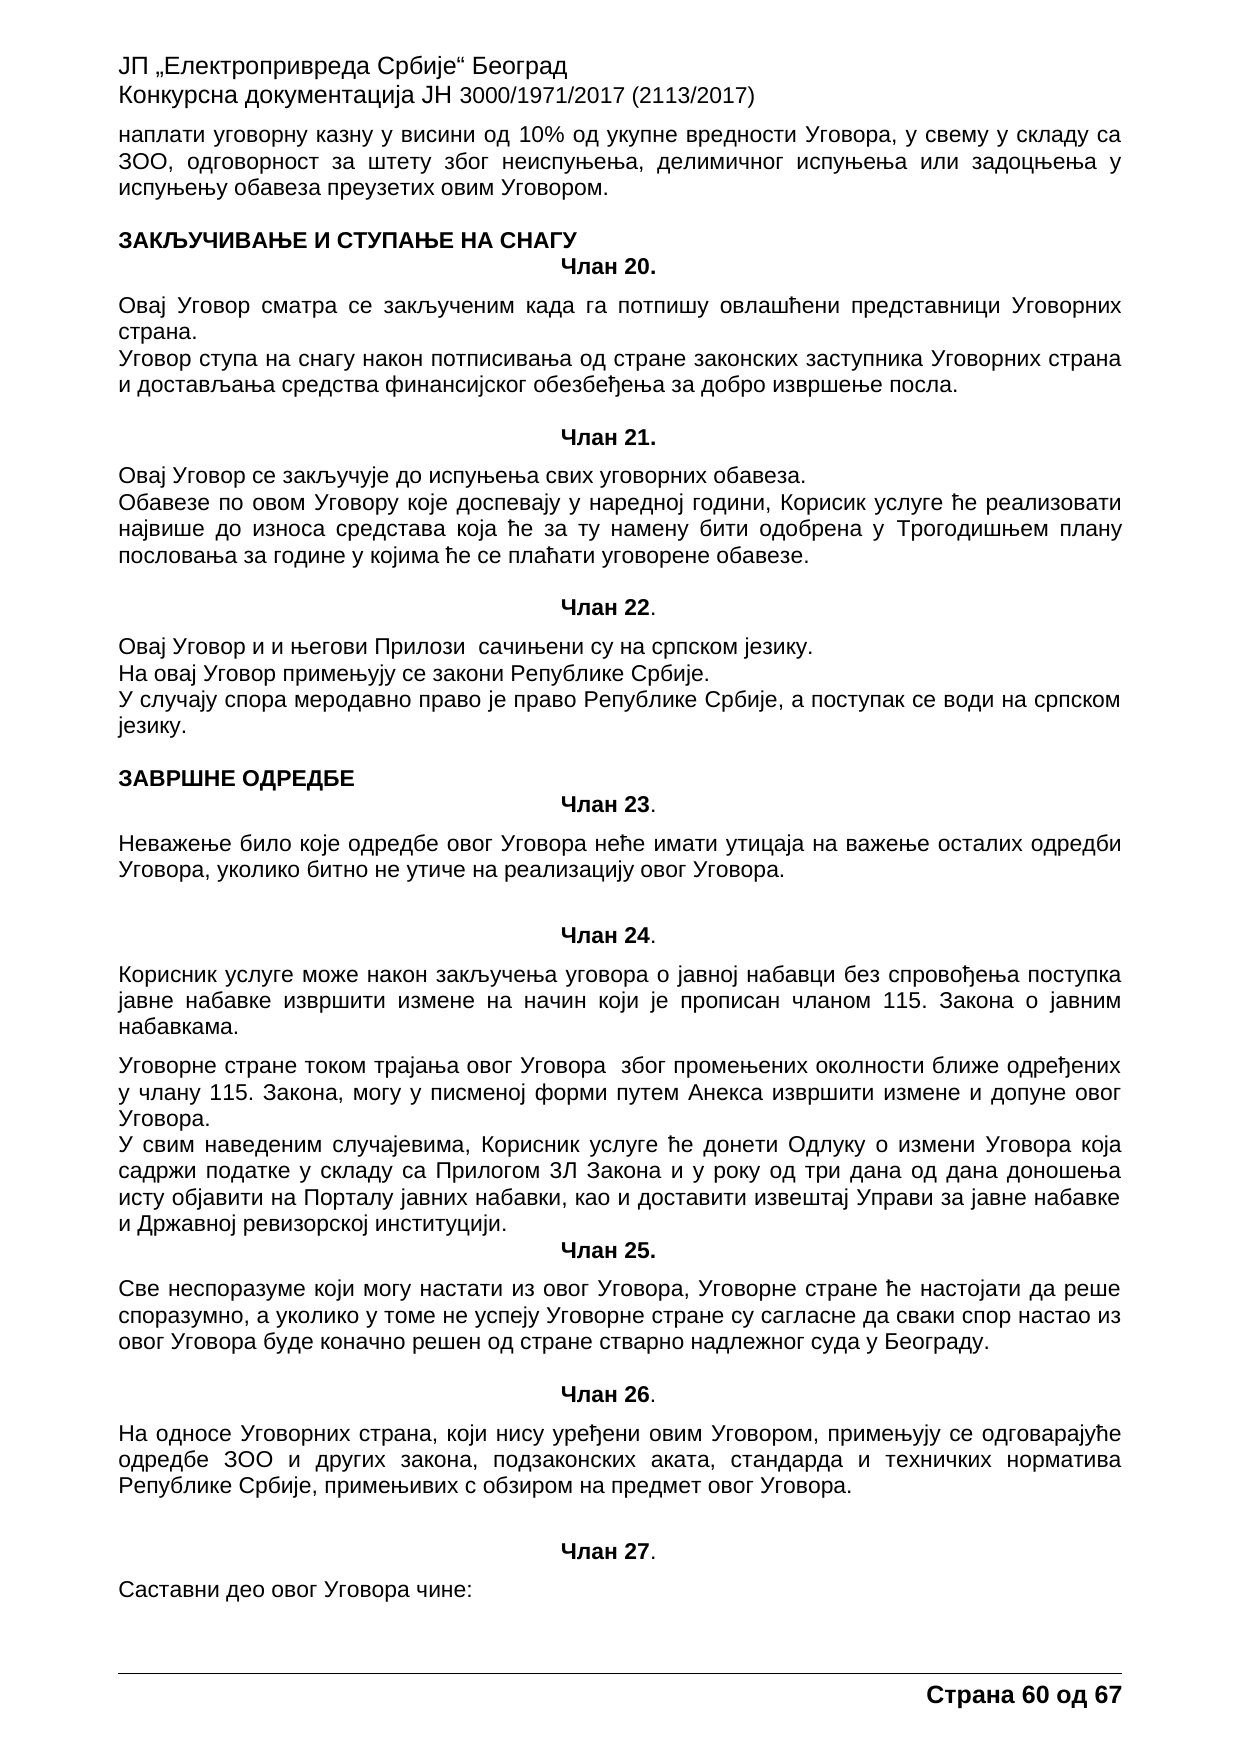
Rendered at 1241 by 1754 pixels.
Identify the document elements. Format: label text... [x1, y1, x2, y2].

text Члан 23. [487, 791, 1122, 818]
text Члан 25. [487, 1237, 1122, 1263]
text Неважење било које одредбе овог Уговора неће имати утицаја на важење осталих одредби Уговора, уколико битно не утиче на реализацију овог Уговора. [118, 830, 1122, 883]
text Овај Уговор и и његови Прилози сачињени су на српском језику. [118, 633, 1122, 659]
text ЗАВРШНЕ ОДРЕДБЕ [118, 765, 1122, 791]
text На овај Уговор примењују се закони Републике Србије. [118, 659, 1122, 686]
text Члан 24. [487, 922, 1122, 948]
text Члан 21. [487, 424, 1122, 450]
text Овај Уговор се закључује до испуњења свих уговорних обавеза. [118, 462, 1122, 489]
text У свим наведеним случајевима, Корисник услуге ће донети Одлуку о измени Уговора која садржи податке у складу са Прилогом 3Л Закона и у року од три дана од дана доношења исту објавити на Порталу јавних набавки, као и доставити извештај Управи за јавне набавке и Државној ревизорској институцији. [118, 1131, 1122, 1237]
text Члан 22. [487, 594, 1122, 621]
text Обавезе по овом Уговору које доспевају у наредној години, Корисик услуге ће реализовати највише до износа средстава која ће за ту намену бити одобрена у Трогодишњем плану пословања за године у којима ће се плаћати уговорене обавезе. [118, 489, 1122, 568]
text ЗАКЉУЧИВАЊЕ И СТУПАЊЕ НА СНАГУ [118, 227, 1122, 253]
text У случају спора меродавно право је право Републике Србије, а поступак се води на српском језику. [118, 686, 1122, 738]
text Корисник услуге може након закључења уговора о јавној набавци без спровођења поступка јавне набавке извршити измене на начин који је прописан чланом 115. Закона о јавним набавкама. [118, 961, 1122, 1039]
text Овај Уговор сматра се закљученим када га потпишу овлашћени представници Уговорних страна. [118, 292, 1122, 344]
text Члан 27. [487, 1538, 1122, 1564]
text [118, 121, 1122, 200]
text Уговор ступа на снагу након потписивања од стране законских заступника Уговорних страна и достављања средства финансијског обезбеђења за добро извршење посла. [118, 344, 1122, 397]
text Члан 20. [487, 253, 1122, 279]
text Све неспоразуме који могу настати из овог Уговора, Уговорне стране ће настојати да реше споразумно, а уколико у томе не успеју Уговорне стране су сагласне да сваки спор настао из овог Уговора буде коначно решен од стране стварно надлежног суда у Београду. [118, 1275, 1122, 1354]
text На односе Уговорних страна, који нису уређени овим Уговором, примењују се одговарајуће одредбе ЗОО и других закона, подзаконских аката, стандарда и техничких норматива Републике Србије, примењивих с обзиром на предмет овог Уговора. [118, 1420, 1122, 1499]
text Саставни део овог Уговора чине: [118, 1576, 1122, 1603]
text Уговорне стране током трајања овог Уговора због промењених околности ближе одређених у члану 115. Закона, могу у писменој форми путем Анекса извршити измене и допуне овог Уговора. [118, 1052, 1122, 1131]
text Члан 26. [487, 1381, 1122, 1407]
